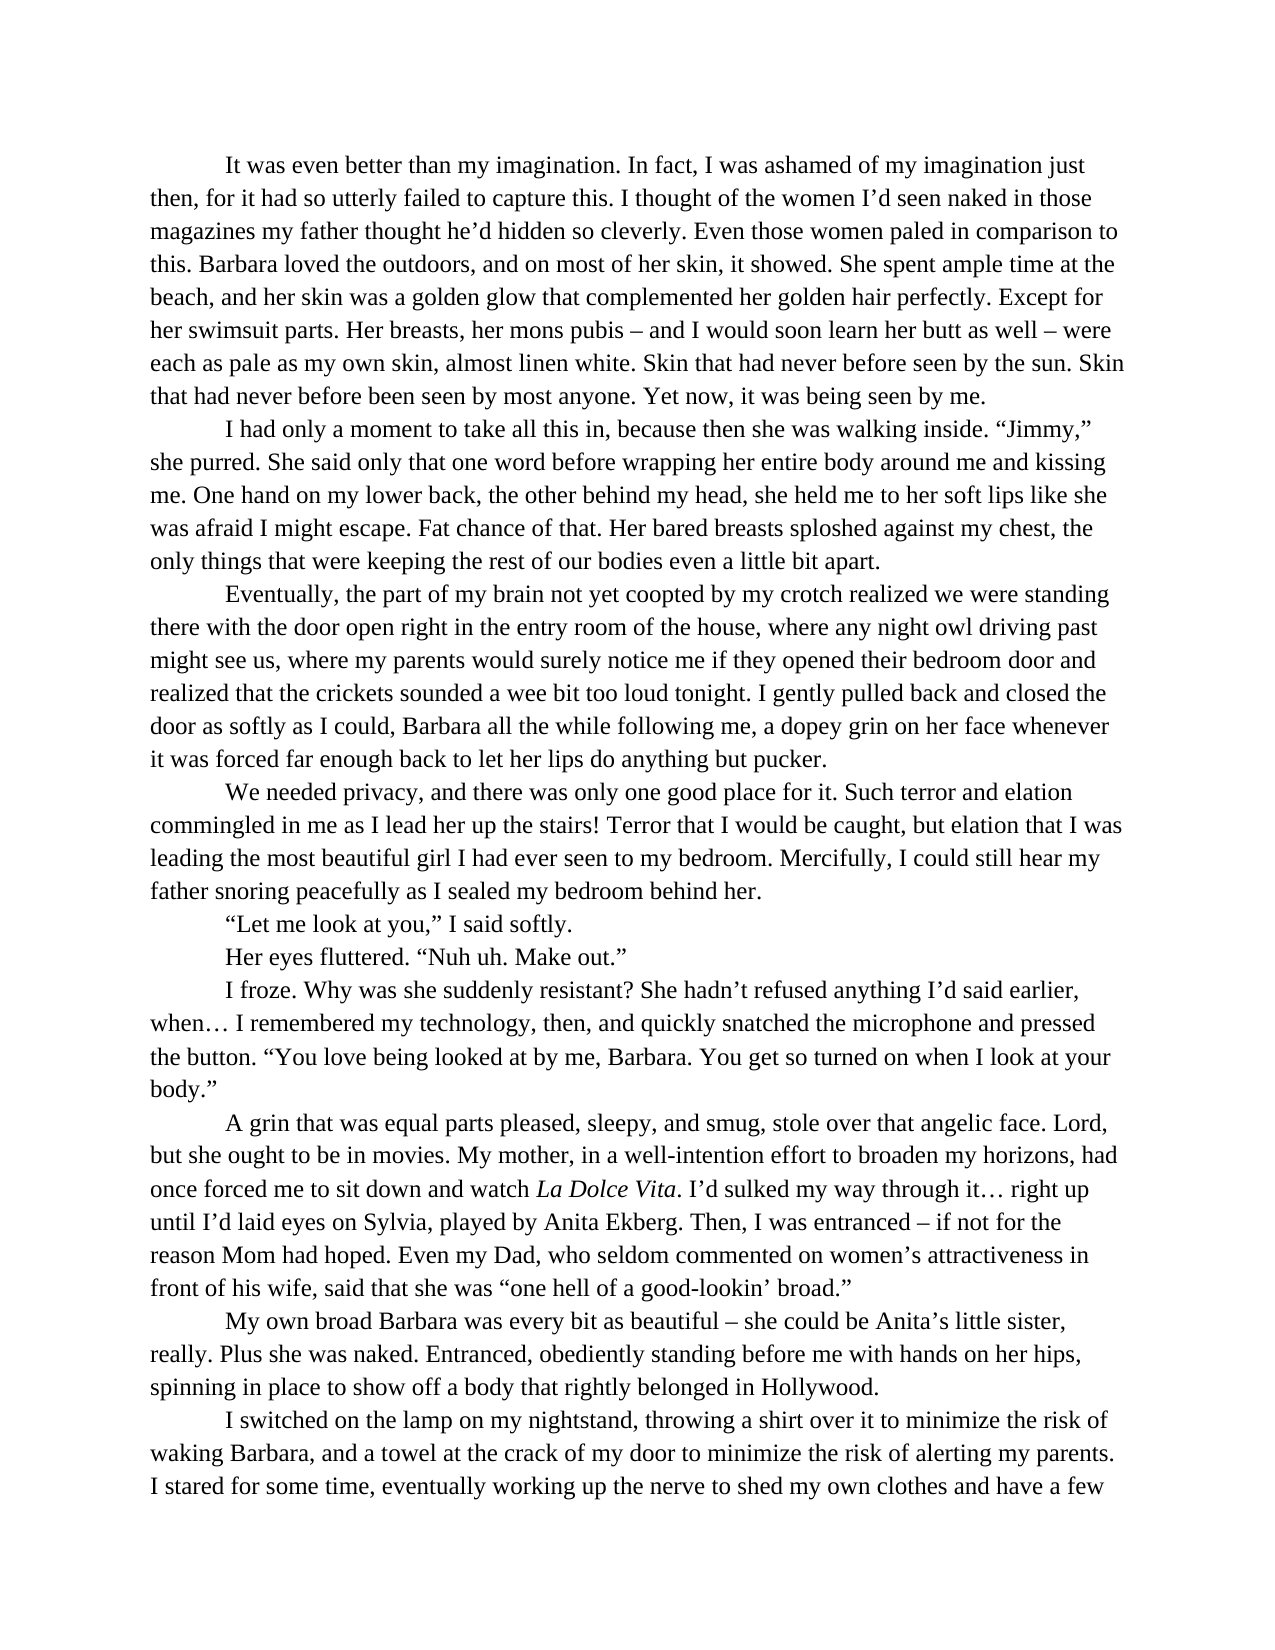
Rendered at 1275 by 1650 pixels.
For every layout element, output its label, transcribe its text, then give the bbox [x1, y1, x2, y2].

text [150, 1405, 1125, 1499]
text Her eyes fluttered. “Nuh uh. Make out.” [150, 942, 1125, 971]
text A grin that was equal parts pleased, sleepy, and smug, stole over that angelic face. Lord, but she ought to be in movies. My mother, in a well-intention effort to broaden my horizons, had once forced me to sit down and watch La Dolce Vita. I’d sulked my way through it… right up until I’d laid eyes on Sylvia, played by Anita Ekberg. Then, I was entranced – if not for the reason Mom had hoped. Even my Dad, who seldom commented on women’s attractiveness in front of his wife, said that she was “one hell of a good-lookin’ broad.” [150, 1108, 1125, 1301]
text I froze. Why was she suddenly resistant? She hadn’t refused anything I’d said earlier, when… I remembered my technology, then, and quickly snatched the microphone and pressed the button. “You love being looked at by me, Barbara. You get so turned on when I look at your body.” [150, 976, 1125, 1103]
text We needed privacy, and there was only one good place for it. Such terror and elation commingled in me as I lead her up the stairs! Terror that I would be caught, but elation that I was leading the most beautiful girl I had ever seen to my bedroom. Mercifully, I could still hear my father snoring peacefully as I sealed my bedroom behind her. [150, 777, 1125, 905]
text I had only a moment to take all this in, because then she was walking inside. “Jimmy,” she purred. She said only that one word before wrapping her entire body around me and kissing me. One hand on my lower back, the other behind my head, she held me to her soft lips like she was afraid I might escape. Fat chance of that. Her bared breasts sploshed against my chest, the only things that were keeping the rest of our bodies even a little bit apart. [150, 414, 1125, 575]
text It was even better than my imagination. In fact, I was ashamed of my imagination just then, for it had so utterly failed to capture this. I thought of the women I’d seen naked in those magazines my father thought he’d hidden so cleverly. Even those women paled in comparison to this. Barbara loved the outdoors, and on most of her skin, it showed. She spent ample time at the beach, and her skin was a golden glow that complemented her golden hair perfectly. Except for her swimsuit parts. Her breasts, her mons pubis – and I would soon learn her butt as well – were each as pale as my own skin, almost linen white. Skin that had never before seen by the sun. Skin that had never before been seen by most anyone. Yet now, it was being seen by me. [150, 150, 1125, 410]
text My own broad Barbara was every bit as beautiful – she could be Anita’s little sister, really. Plus she was naked. Entranced, obediently standing before me with hands on her hips, spinning in place to show off a body that rightly belonged in Hollywood. [150, 1306, 1125, 1401]
text Eventually, the part of my brain not yet coopted by my crotch realized we were standing there with the door open right in the entry room of the house, where any night owl driving past might see us, where my parents would surely notice me if they opened their bedroom door and realized that the crickets sounded a wee bit too loud tonight. I gently pulled back and closed the door as softly as I could, Barbara all the while following me, a dopey grin on her face whenever it was forced far enough back to let her lips do anything but pucker. [150, 579, 1125, 773]
text “Let me look at you,” I said softly. [150, 909, 1125, 938]
